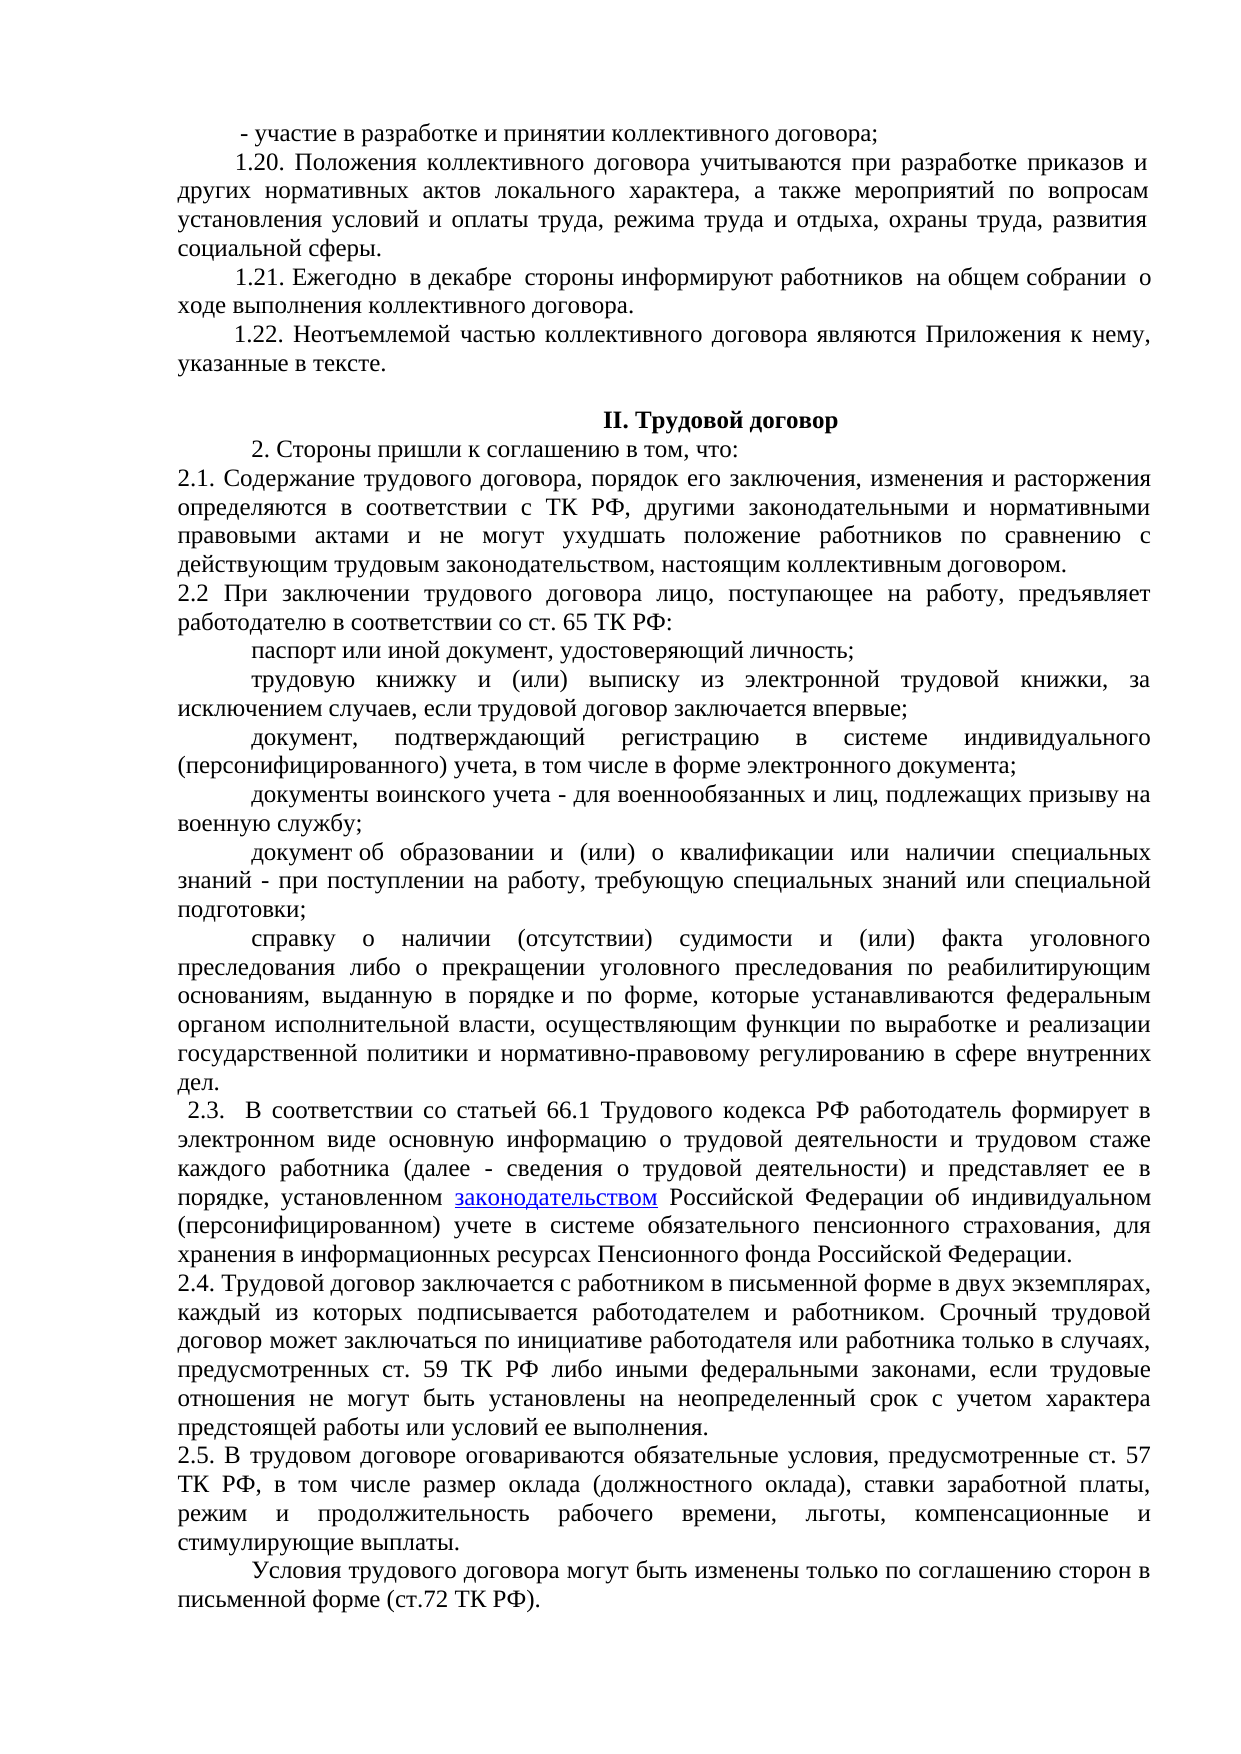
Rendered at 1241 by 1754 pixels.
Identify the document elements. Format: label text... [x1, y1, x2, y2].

text трудовую книжку и (или) выписку из электронной трудовой книжки, за исключением случаев, если трудовой договор заключается впервые; [177, 664, 1152, 722]
text документы воинского учета - для военнообязанных и лиц, подлежащих призыву на военную службу; [177, 779, 1152, 837]
text II. Трудовой договор [290, 406, 1152, 434]
text 2.5. В трудовом договоре оговариваются обязательные условия, предусмотренные ст. 57 ТК РФ, в том числе размер оклада (должностного оклада), ставки заработной платы, режим и продолжительность рабочего времени, льготы, компенсационные и стимулирующие выплаты. [177, 1441, 1152, 1556]
text документ, подтверждающий регистрацию в системе индивидуального (персонифицированного) учета, в том числе в форме электронного документа; [177, 722, 1152, 779]
text справку о наличии (отсутствии) судимости и (или) факта уголовного преследования либо о прекращении уголовного преследования по реабилитирующим основаниям, выданную в порядке и по форме, которые устанавливаются федеральным органом исполнительной власти, осуществляющим функции по выработке и реализации государственной политики и нормативно-правовому регулированию в сфере внутренних дел. [177, 923, 1152, 1096]
text - участие в разработке и принятии коллективного договора; [177, 118, 1152, 147]
text 2.4. Трудовой договор заключается с работником в письменной форме в двух экземплярах, каждый из которых подписывается работодателем и работником. Срочный трудовой договор может заключаться по инициативе работодателя или работника только в случаях, предусмотренных ст. 59 ТК РФ либо иными федеральными законами, если трудовые отношения не могут быть установлены на неопределенный срок с учетом характера предстоящей работы или условий ее выполнения. [177, 1268, 1152, 1441]
text 2.3. В соответствии со статьей 66.1 Трудового кодекса РФ работодатель формирует в электронном виде основную информацию о трудовой деятельности и трудовом стаже каждого работника (далее - сведения о трудовой деятельности) и представляет ее в порядке, установленном законодательством Российской Федерации об индивидуальном (персонифицированном) учете в системе обязательного пенсионного страхования, для хранения в информационных ресурсах Пенсионного фонда Российской Федерации. [177, 1096, 1152, 1268]
text 2.1. Содержание трудового договора, порядок его заключения, изменения и расторжения определяются в соответствии с ТК РФ, другими законодательными и нормативными правовыми актами и не могут ухудшать положение работников по сравнению с действующим трудовым законодательством, настоящим коллективным договором. [177, 463, 1152, 578]
text 1.22. Неотъемлемой частью коллективного договора являются Приложения к нему, указанные в тексте. [177, 319, 1152, 377]
text документ об образовании и (или) о квалификации или наличии специальных знаний - при поступлении на работу, требующую специальных знаний или специальной подготовки; [177, 837, 1152, 923]
text 2. Стороны пришли к соглашению в том, что: [177, 434, 1152, 463]
text Условия трудового договора могут быть изменены только по соглашению сторон в письменной форме (ст.72 ТК РФ). [177, 1556, 1152, 1613]
text паспорт или иной документ, удостоверяющий личность; [177, 636, 1152, 664]
text 2.2 При заключении трудового договора лицо, поступающее на работу, предъявляет работодателю в соответствии со ст. 65 ТК РФ: [177, 578, 1152, 636]
text 1.21. Ежегодно в декабре стороны информируют работников на общем собрании о ходе выполнения коллективного договора. [177, 262, 1152, 319]
text 1.20. Положения коллективного договора учитываются при разработке приказов и других нормативных актов локального характера, а также мероприятий по вопросам установления условий и оплаты труда, режима труда и отдыха, охраны труда, развития социальной сферы. [177, 147, 1149, 262]
